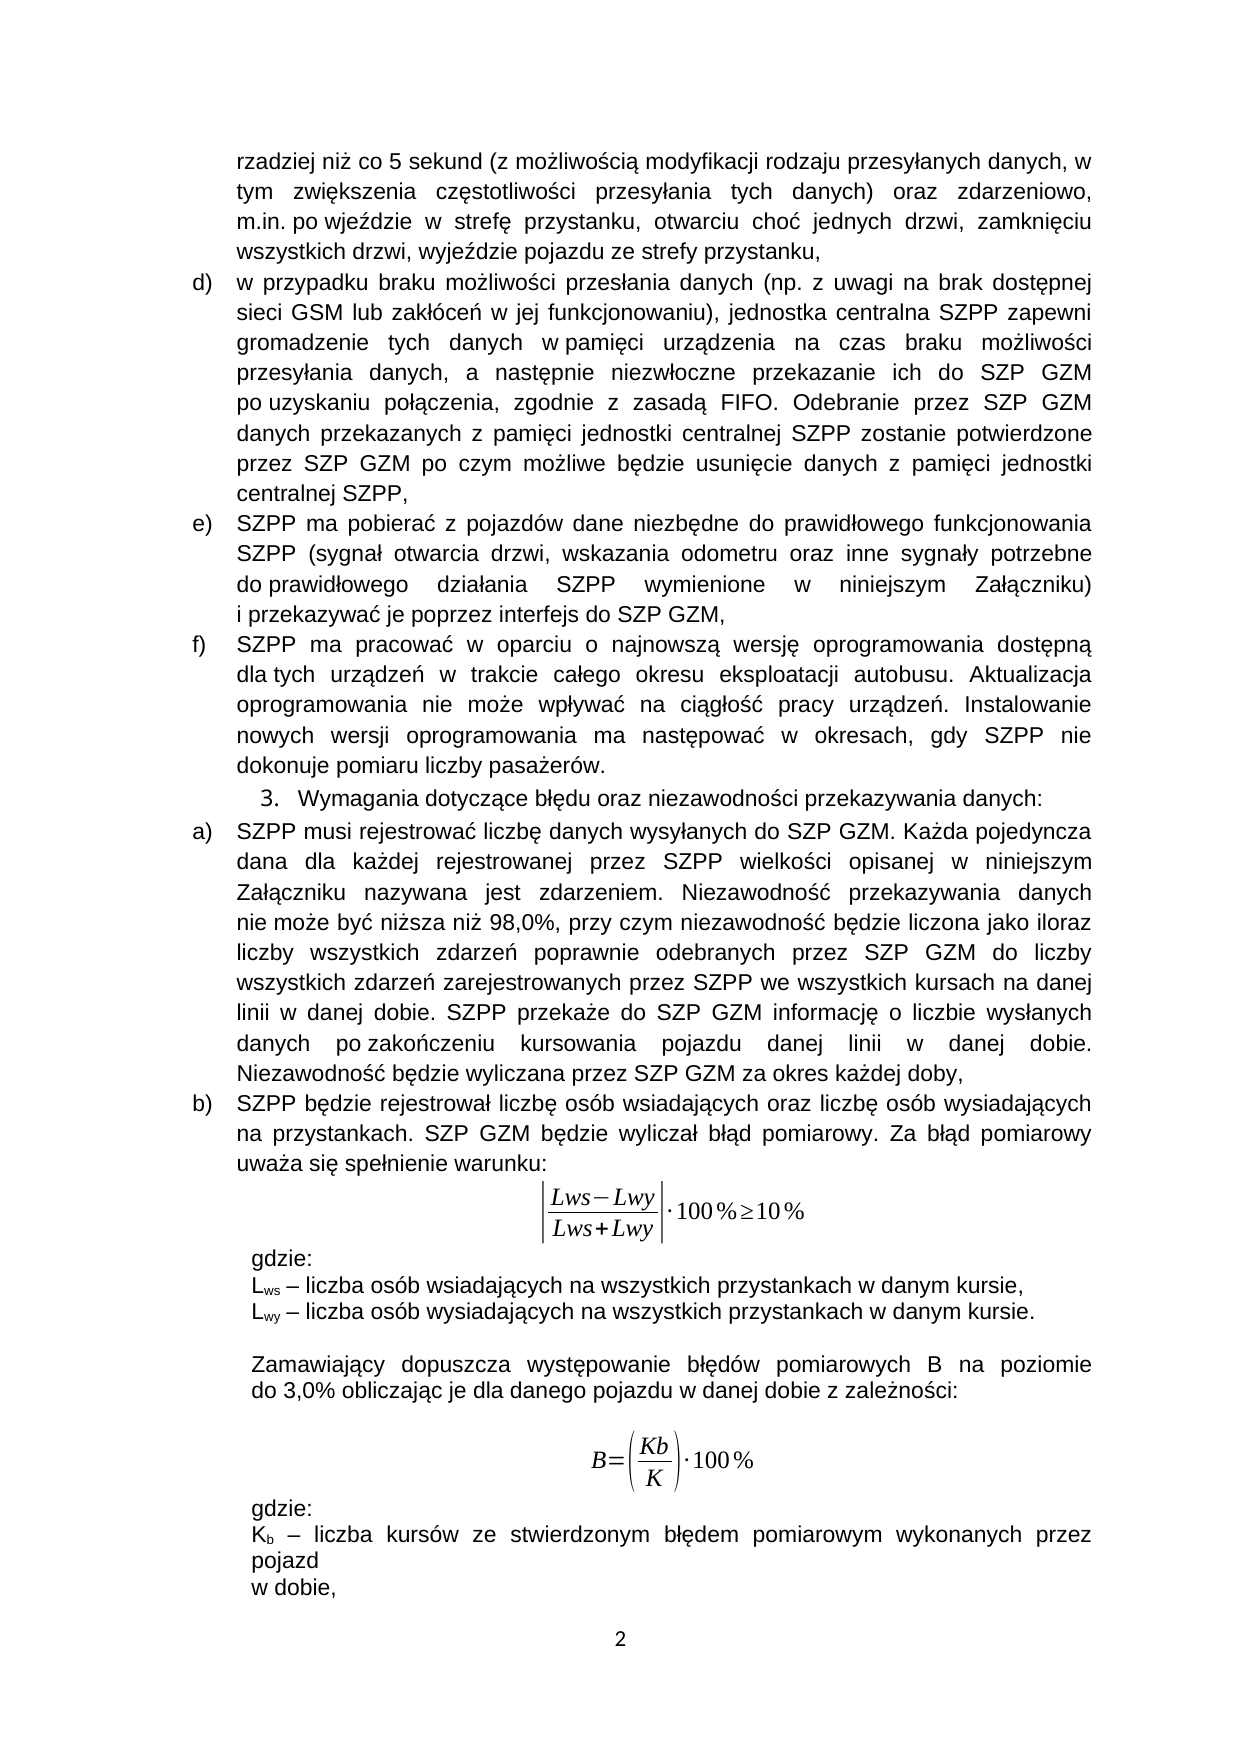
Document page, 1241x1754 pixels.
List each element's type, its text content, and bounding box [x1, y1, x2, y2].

list gdzie: [251, 1495, 1092, 1521]
list Lwy – liczba osób wysiadających na wszystkich przystankach w danym kursie. [251, 1298, 1092, 1324]
list SZPP musi rejestrować liczbę danych wysyłanych do SZP GZM. Każda pojedyncza dana dla każdej rejestrowanej przez SZPP wielkości opisanej w niniejszym Załączniku nazywana jest zdarzeniem. Niezawodność przekazywania danych nie może być niższa niż 98,0%, przy czym niezawodność będzie liczona jako iloraz liczby wszystkich zdarzeń poprawnie odebranych przez SZP GZM do liczby wszystkich zdarzeń zarejestrowanych przez SZPP we wszystkich kursach na danej linii w danej dobie. SZPP przekaże do SZP GZM informację o liczbie wysłanych danych po zakończeniu kursowania pojazdu danej linii w danej dobie. Niezawodność będzie wyliczana przez SZP GZM za okres każdej doby, [192, 818, 1092, 1086]
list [192, 148, 1092, 265]
list Zamawiający dopuszcza występowanie błędów pomiarowych B na poziomie do 3,0% obliczając je dla danego pojazdu w danej dobie z zależności: [251, 1351, 1092, 1403]
list w przypadku braku możliwości przesłania danych (np. z uwagi na brak dostępnej sieci GSM lub zakłóceń w jej funkcjonowaniu), jednostka centralna SZPP zapewni gromadzenie tych danych w pamięci urządzenia na czas braku możliwości przesyłania danych, a następnie niezwłoczne przekazanie ich do SZP GZM po uzyskaniu połączenia, zgodnie z zasadą FIFO. Odebranie przez SZP GZM danych przekazanych z pamięci jednostki centralnej SZPP zostanie potwierdzone przez SZP GZM po czym możliwe będzie usunięcie danych z pamięci jednostki centralnej SZPP, [192, 268, 1092, 506]
list Lws – liczba osób wsiadających na wszystkich przystankach w danym kursie, [251, 1272, 1092, 1298]
list Kb – liczba kursów ze stwierdzonym błędem pomiarowym wykonanych przez pojazd w dobie, [251, 1521, 1092, 1600]
list gdzie: [251, 1245, 1092, 1272]
list SZPP będzie rejestrował liczbę osób wsiadających oraz liczbę osób wysiadających na przystankach. SZP GZM będzie wyliczał błąd pomiarowy. Za błąd pomiarowy uważa się spełnienie warunku: [192, 1090, 1092, 1177]
list SZPP ma pracować w oparciu o najnowszą wersję oprogramowania dostępną dla tych urządzeń w trakcie całego okresu eksploatacji autobusu. Aktualizacja oprogramowania nie może wpływać na ciągłość pracy urządzeń. Instalowanie nowych wersji oprogramowania ma następować w okresach, gdy SZPP nie dokonuje pomiaru liczby pasażerów. [192, 631, 1092, 778]
list SZPP ma pobierać z pojazdów dane niezbędne do prawidłowego funkcjonowania SZPP (sygnał otwarcia drzwi, wskazania odometru oraz inne sygnały potrzebne do prawidłowego działania SZPP wymienione w niniejszym Załączniku) i przekazywać je poprzez interfejs do SZP GZM, [192, 510, 1092, 627]
list Wymagania dotyczące błędu oraz niezawodności przekazywania danych: [260, 782, 1092, 813]
